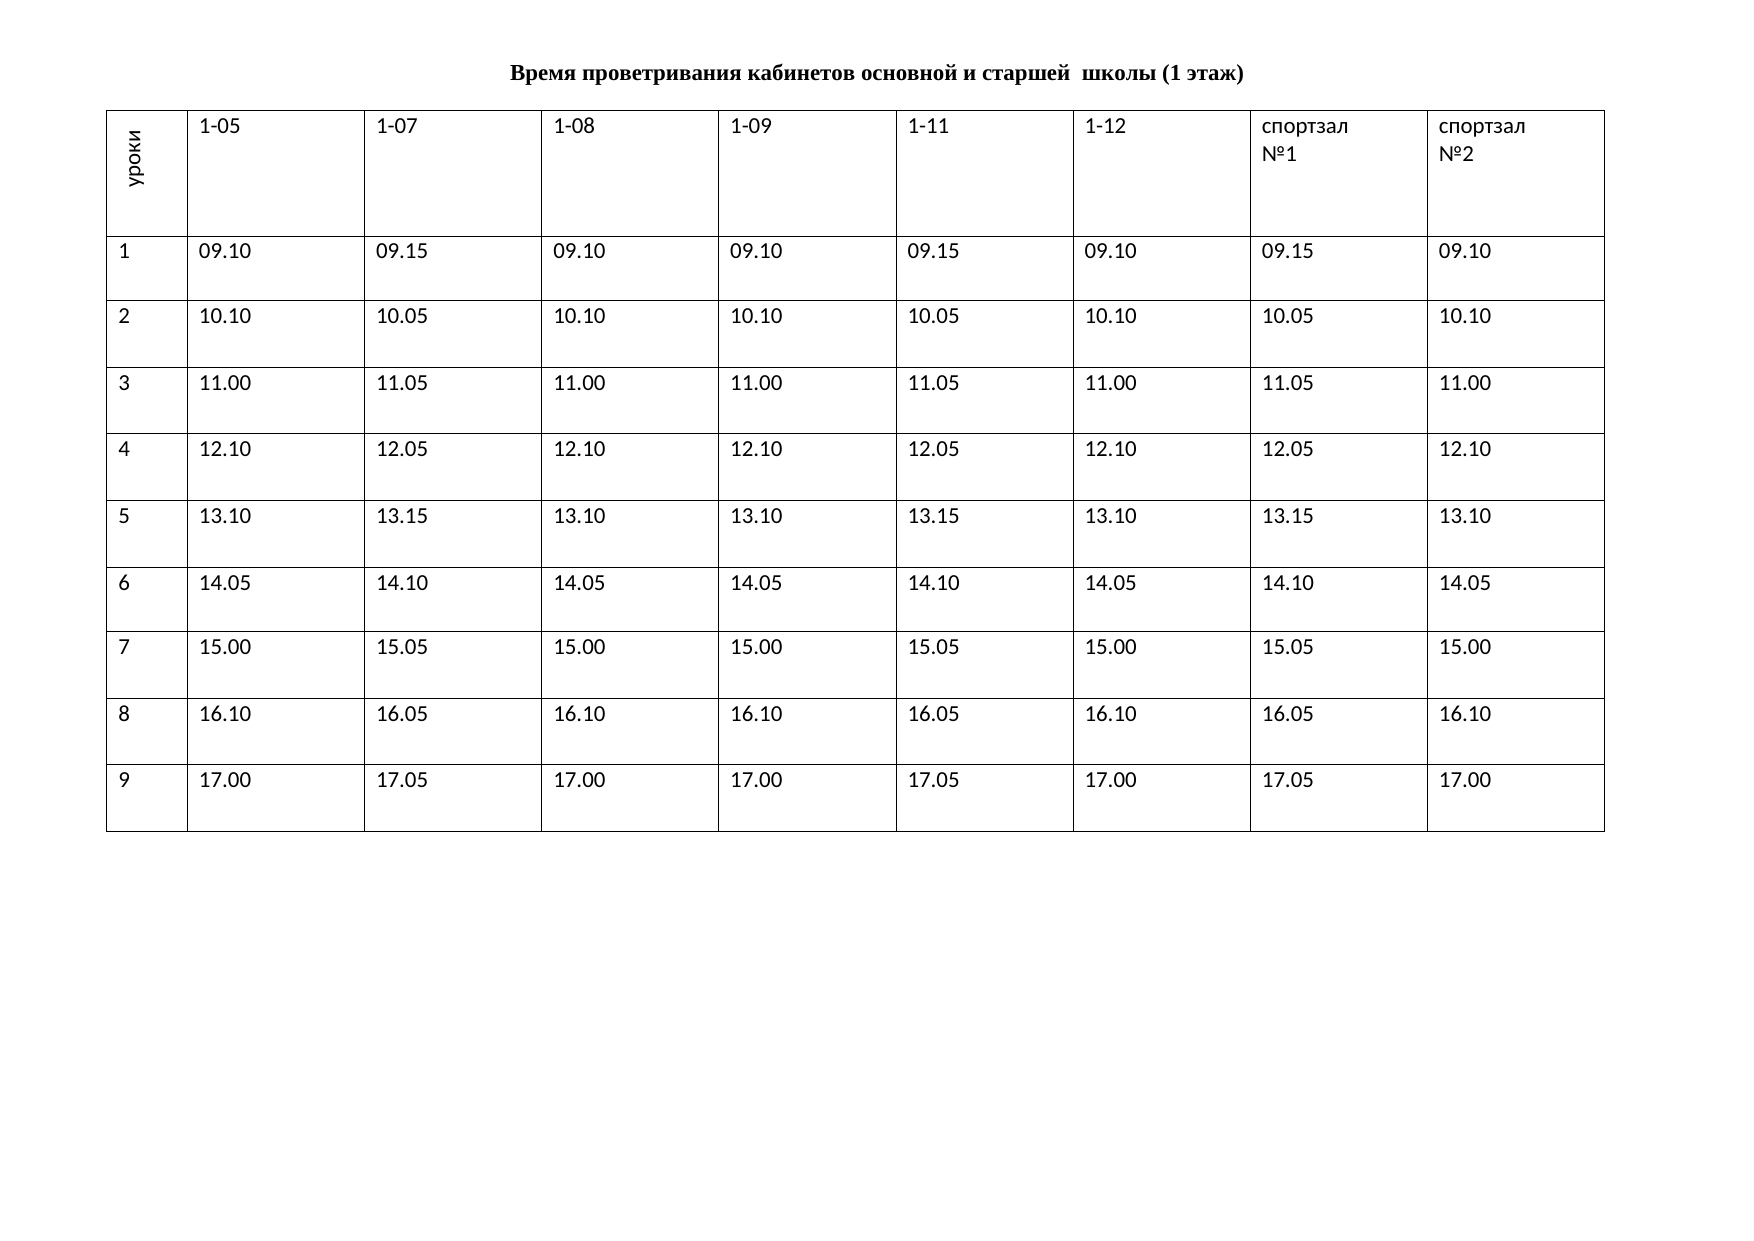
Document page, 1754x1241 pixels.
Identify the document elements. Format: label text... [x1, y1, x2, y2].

table_cell 09.15 [1251, 237, 1427, 300]
table_cell 3 [107, 368, 187, 433]
table_cell 09.10 [1074, 237, 1250, 300]
table_cell 14.10 [365, 568, 541, 631]
table_cell 8 [107, 699, 187, 764]
table_cell 14.10 [1251, 568, 1427, 631]
table_header спортзал №1 [1251, 111, 1427, 236]
table_cell 14.05 [188, 568, 364, 631]
table_cell 09.10 [542, 237, 718, 300]
table_cell 11.05 [1251, 368, 1427, 433]
table_cell 16.10 [1074, 699, 1250, 764]
table_cell 09.10 [1428, 237, 1604, 300]
table_cell 17.00 [188, 765, 364, 831]
table_cell 12.05 [1251, 434, 1427, 500]
table_cell 14.05 [1074, 568, 1250, 631]
table_cell 09.15 [897, 237, 1073, 300]
table_cell 7 [107, 632, 187, 698]
table_cell 17.05 [365, 765, 541, 831]
table_cell 13.15 [897, 501, 1073, 567]
table_cell 11.00 [542, 368, 718, 433]
table_header 1-07 [365, 111, 541, 236]
table_cell 17.05 [1251, 765, 1427, 831]
table_cell 15.05 [365, 632, 541, 698]
table_cell 10.05 [365, 301, 541, 367]
table_cell 11.00 [188, 368, 364, 433]
table_cell 12.10 [1428, 434, 1604, 500]
table_cell 15.00 [542, 632, 718, 698]
table_cell 17.00 [1428, 765, 1604, 831]
table_cell 16.10 [542, 699, 718, 764]
table_cell 14.10 [897, 568, 1073, 631]
table_cell 10.05 [897, 301, 1073, 367]
table_cell 11.00 [719, 368, 896, 433]
table_cell 12.05 [897, 434, 1073, 500]
table_cell 16.10 [1428, 699, 1604, 764]
table_cell 15.05 [897, 632, 1073, 698]
table_cell 4 [107, 434, 187, 500]
table_cell 13.10 [1428, 501, 1604, 567]
table_cell 12.10 [188, 434, 364, 500]
table_cell 10.10 [188, 301, 364, 367]
table_cell 13.15 [1251, 501, 1427, 567]
table_cell 15.00 [1074, 632, 1250, 698]
table_cell 11.00 [1428, 368, 1604, 433]
table_cell 12.10 [719, 434, 896, 500]
table_cell 14.05 [719, 568, 896, 631]
table_cell 17.00 [1074, 765, 1250, 831]
table_cell 11.05 [897, 368, 1073, 433]
table_cell 16.05 [1251, 699, 1427, 764]
table_cell 10.10 [1428, 301, 1604, 367]
table_cell 15.00 [719, 632, 896, 698]
table_cell 16.05 [365, 699, 541, 764]
table_cell 10.05 [1251, 301, 1427, 367]
table_cell 5 [107, 501, 187, 567]
table_header 1-05 [188, 111, 364, 236]
table_cell 14.05 [1428, 568, 1604, 631]
table_cell 15.00 [1428, 632, 1604, 698]
table_cell 11.05 [365, 368, 541, 433]
table_cell 15.00 [188, 632, 364, 698]
table_cell 2 [107, 301, 187, 367]
table_cell 13.15 [365, 501, 541, 567]
table_header 1-09 [719, 111, 896, 236]
table_header 1-12 [1074, 111, 1250, 236]
table_cell 12.10 [1074, 434, 1250, 500]
table_header 1-08 [542, 111, 718, 236]
table_cell 09.15 [365, 237, 541, 300]
table_cell 17.00 [542, 765, 718, 831]
table_cell 14.05 [542, 568, 718, 631]
table_cell 10.10 [719, 301, 896, 367]
table_cell 12.10 [542, 434, 718, 500]
table_cell 13.10 [719, 501, 896, 567]
table_cell 13.10 [188, 501, 364, 567]
table_cell 16.05 [897, 699, 1073, 764]
table_cell 1 [107, 237, 187, 300]
table_header спортзал №2 [1428, 111, 1604, 236]
text Время проветривания кабинетов основной и старшей школы (1 этаж) [118, 59, 1636, 86]
table_cell 16.10 [188, 699, 364, 764]
table_header уроки [107, 111, 187, 236]
table_header 1-11 [897, 111, 1073, 236]
table_cell 10.10 [542, 301, 718, 367]
table_cell 17.05 [897, 765, 1073, 831]
table_cell 17.00 [719, 765, 896, 831]
table_cell 13.10 [542, 501, 718, 567]
table_cell 9 [107, 765, 187, 831]
table_cell 12.05 [365, 434, 541, 500]
table_cell 6 [107, 568, 187, 631]
table_cell 09.10 [719, 237, 896, 300]
table_cell 16.10 [719, 699, 896, 764]
table_cell 10.10 [1074, 301, 1250, 367]
table_cell 15.05 [1251, 632, 1427, 698]
table_cell 09.10 [188, 237, 364, 300]
table_cell 13.10 [1074, 501, 1250, 567]
table_cell 11.00 [1074, 368, 1250, 433]
